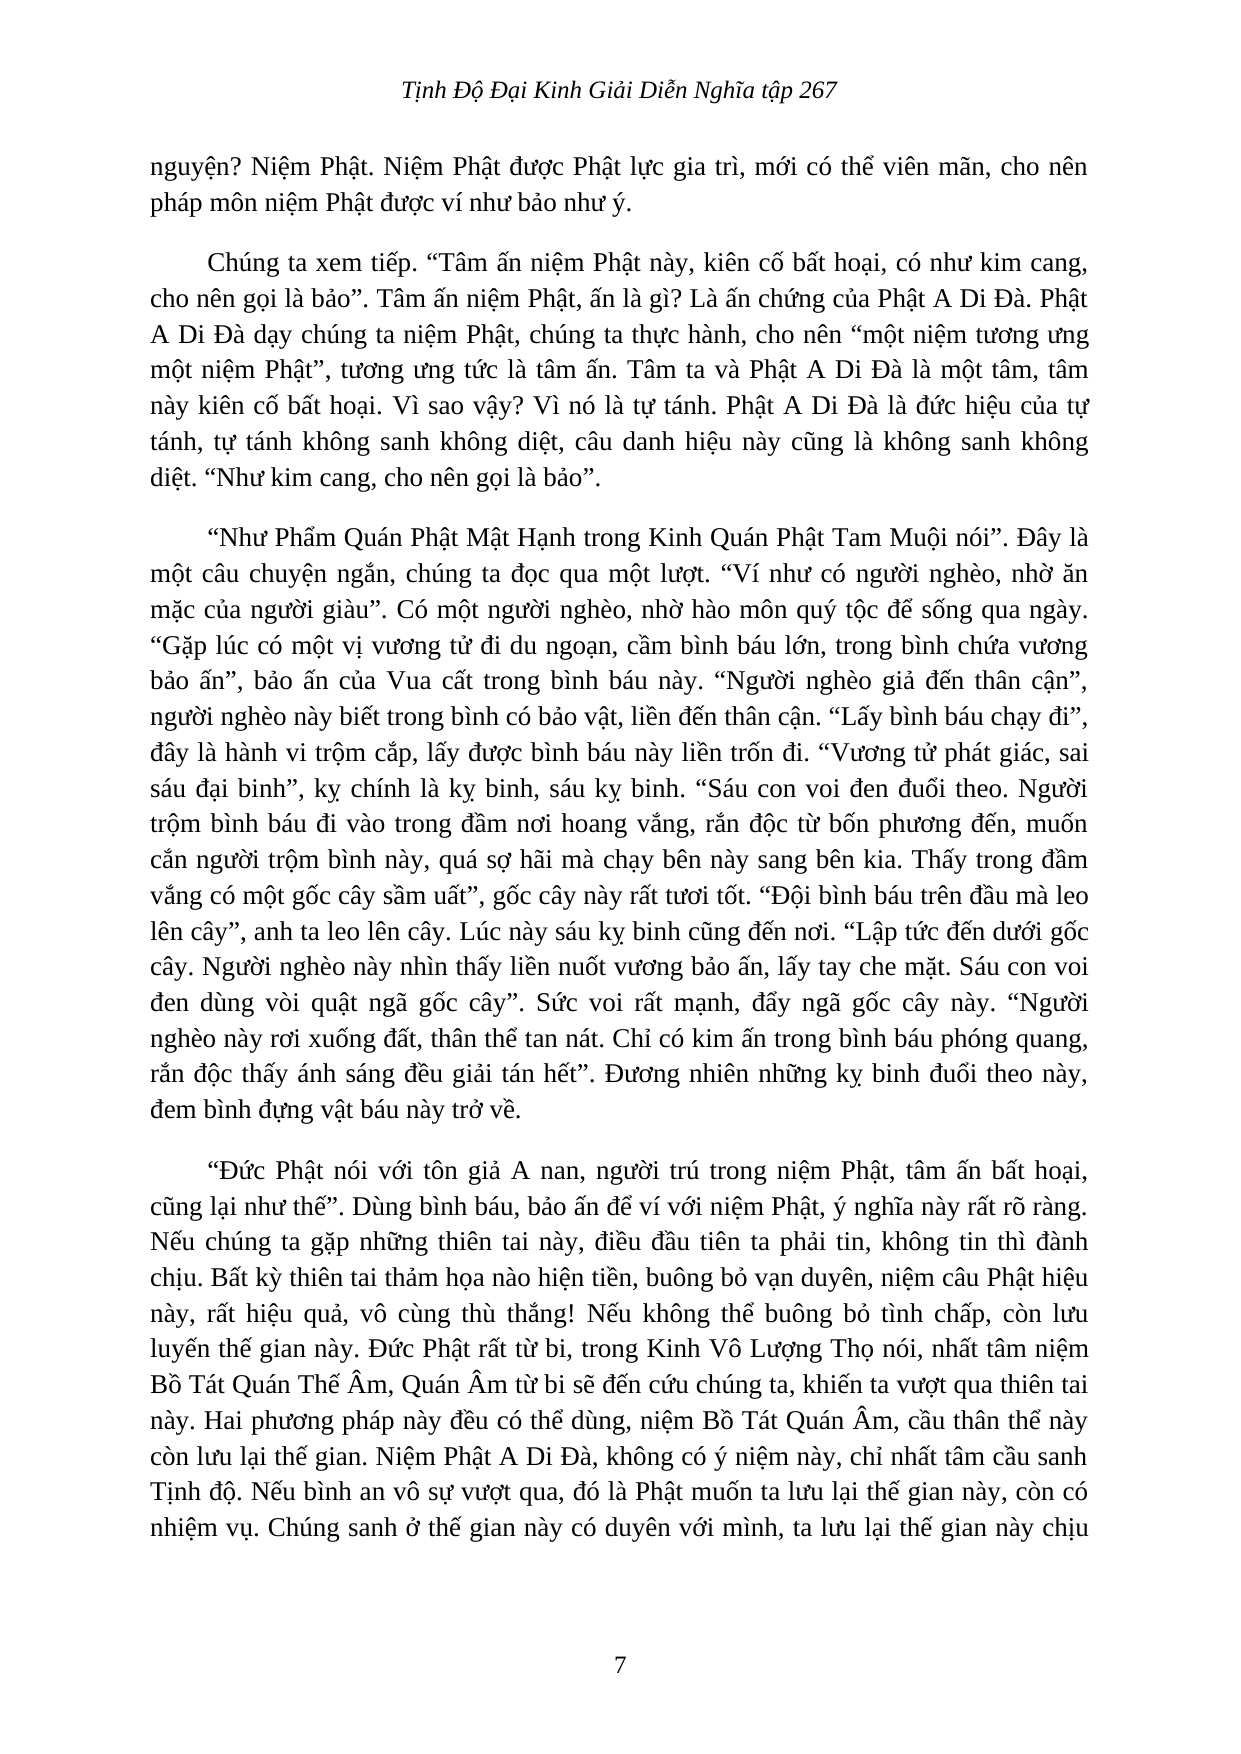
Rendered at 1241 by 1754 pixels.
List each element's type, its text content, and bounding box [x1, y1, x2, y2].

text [150, 1154, 1090, 1542]
text Chúng ta xem tiếp. “Tâm ấn niệm Phật này, kiên cố bất hoại, có như kim cang, cho nên gọi là bảo”. Tâm ấn niệm Phật, ấn là gì? Là ấn chứng của Phật A Di Đà. Phật A Di Đà dạy chúng ta niệm Phật, chúng ta thực hành, cho nên “một niệm tương ưng một niệm Phật”, tương ưng tức là tâm ấn. Tâm ta và Phật A Di Đà là một tâm, tâm này kiên cố bất hoại. Vì sao vậy? Vì nó là tự tánh. Phật A Di Đà là đức hiệu của tự tánh, tự tánh không sanh không diệt, câu danh hiệu này cũng là không sanh không diệt. “Như kim cang, cho nên gọi là bảo”. [150, 246, 1090, 492]
text “Như Phẩm Quán Phật Mật Hạnh trong Kinh Quán Phật Tam Muội nói”. Đây là một câu chuyện ngắn, chúng ta đọc qua một lượt. “Ví như có người nghèo, nhờ ăn mặc của người giàu”. Có một người nghèo, nhờ hào môn quý tộc để sống qua ngày. “Gặp lúc có một vị vương tử đi du ngoạn, cầm bình báu lớn, trong bình chứa vương bảo ấn”, bảo ấn của Vua cất trong bình báu này. “Người nghèo giả đến thân cận”, người nghèo này biết trong bình có bảo vật, liền đến thân cận. “Lấy bình báu chạy đi”, đây là hành vi trộm cắp, lấy được bình báu này liền trốn đi. “Vương tử phát giác, sai sáu đại binh”, kỵ chính là kỵ binh, sáu kỵ binh. “Sáu con voi đen đuổi theo. Người trộm bình báu đi vào trong đầm nơi hoang vắng, rắn độc từ bốn phương đến, muốn cắn người trộm bình này, quá sợ hãi mà chạy bên này sang bên kia. Thấy trong đầm vắng có một gốc cây sầm uất”, gốc cây này rất tươi tốt. “Đội bình báu trên đầu mà leo lên cây”, anh ta leo lên cây. Lúc này sáu kỵ binh cũng đến nơi. “Lập tức đến dưới gốc cây. Người nghèo này nhìn thấy liền nuốt vương bảo ấn, lấy tay che mặt. Sáu con voi đen dùng vòi quật ngã gốc cây”. Sức voi rất mạnh, đẩy ngã gốc cây này. “Người nghèo này rơi xuống đất, thân thể tan nát. Chỉ có kim ấn trong bình báu phóng quang, rắn độc thấy ánh sáng đều giải tán hết”. Đương nhiên những kỵ binh đuổi theo này, đem bình đựng vật báu này trở về. [150, 522, 1090, 1124]
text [150, 150, 1090, 217]
